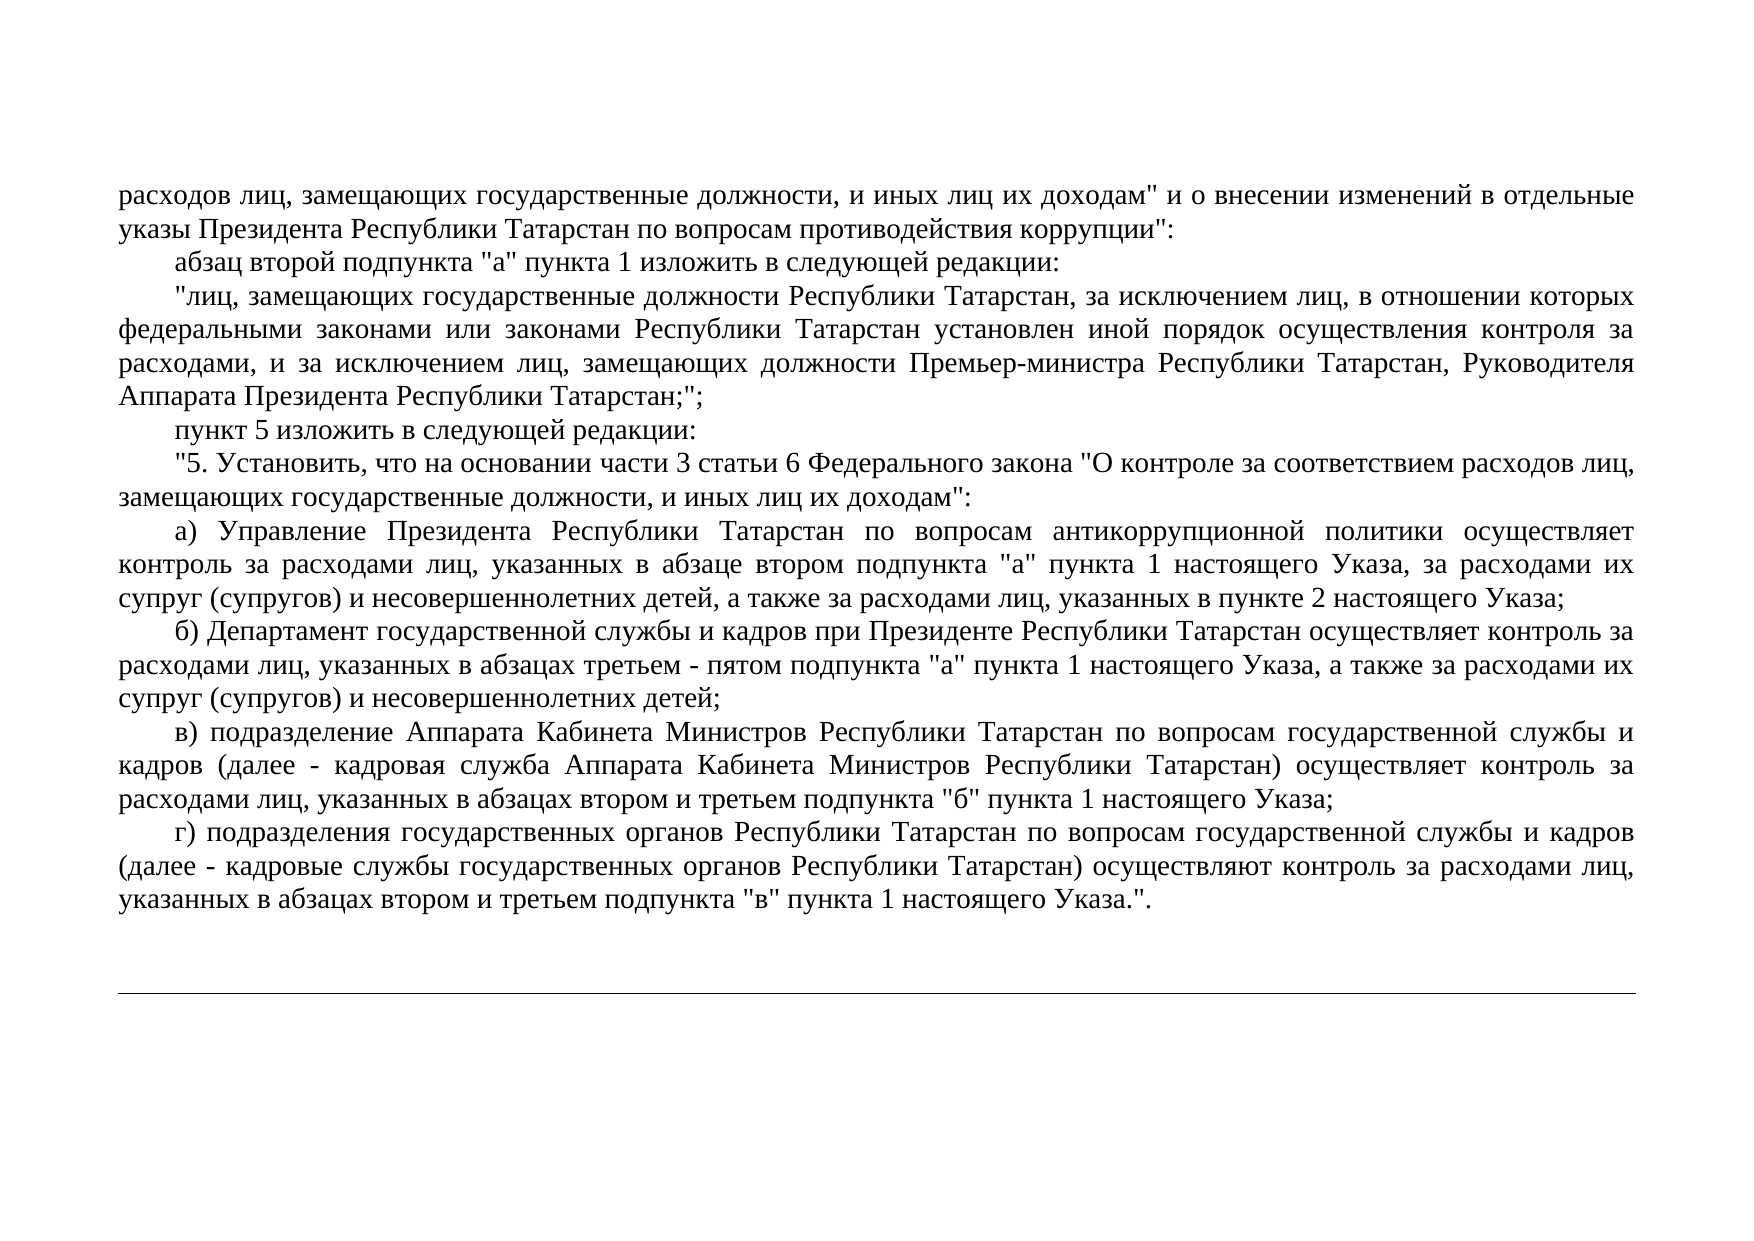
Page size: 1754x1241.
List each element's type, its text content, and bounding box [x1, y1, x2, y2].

text в) подразделение Аппарата Кабинета Министров Республики Татарстан по вопросам государственной службы и кадров (далее - кадровая служба Аппарата Кабинета Министров Республики Татарстан) осуществляет контроль за расходами лиц, указанных в абзацах втором и третьем подпункта "б" пункта 1 настоящего Указа; [118, 714, 1636, 814]
text "лиц, замещающих государственные должности Республики Татарстан, за исключением лиц, в отношении которых федеральными законами или законами Республики Татарстан установлен иной порядок осуществления контроля за расходами, и за исключением лиц, замещающих должности Премьер-министра Республики Татарстан, Руководителя Аппарата Президента Республики Татарстан;"; [118, 278, 1636, 412]
text "5. Установить, что на основании части 3 статьи 6 Федерального закона "О контроле за соответствием расходов лиц, замещающих государственные должности, и иных лиц их доходам": [118, 446, 1636, 513]
text абзац второй подпункта "а" пункта 1 изложить в следующей редакции: [118, 244, 1636, 278]
text пункт 5 изложить в следующей редакции: [118, 412, 1636, 446]
text г) подразделения государственных органов Республики Татарстан по вопросам государственной службы и кадров (далее - кадровые службы государственных органов Республики Татарстан) осуществляют контроль за расходами лиц, указанных в абзацах втором и третьем подпункта "в" пункта 1 настоящего Указа.". [118, 814, 1636, 915]
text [118, 177, 1636, 244]
text а) Управление Президента Республики Татарстан по вопросам антикоррупционной политики осуществляет контроль за расходами лиц, указанных в абзаце втором подпункта "а" пункта 1 настоящего Указа, за расходами их супруг (супругов) и несовершеннолетних детей, а также за расходами лиц, указанных в пункте 2 настоящего Указа; [118, 513, 1636, 613]
text б) Департамент государственной службы и кадров при Президенте Республики Татарстан осуществляет контроль за расходами лиц, указанных в абзацах третьем - пятом подпункта "а" пункта 1 настоящего Указа, а также за расходами их супруг (супругов) и несовершеннолетних детей; [118, 613, 1636, 714]
